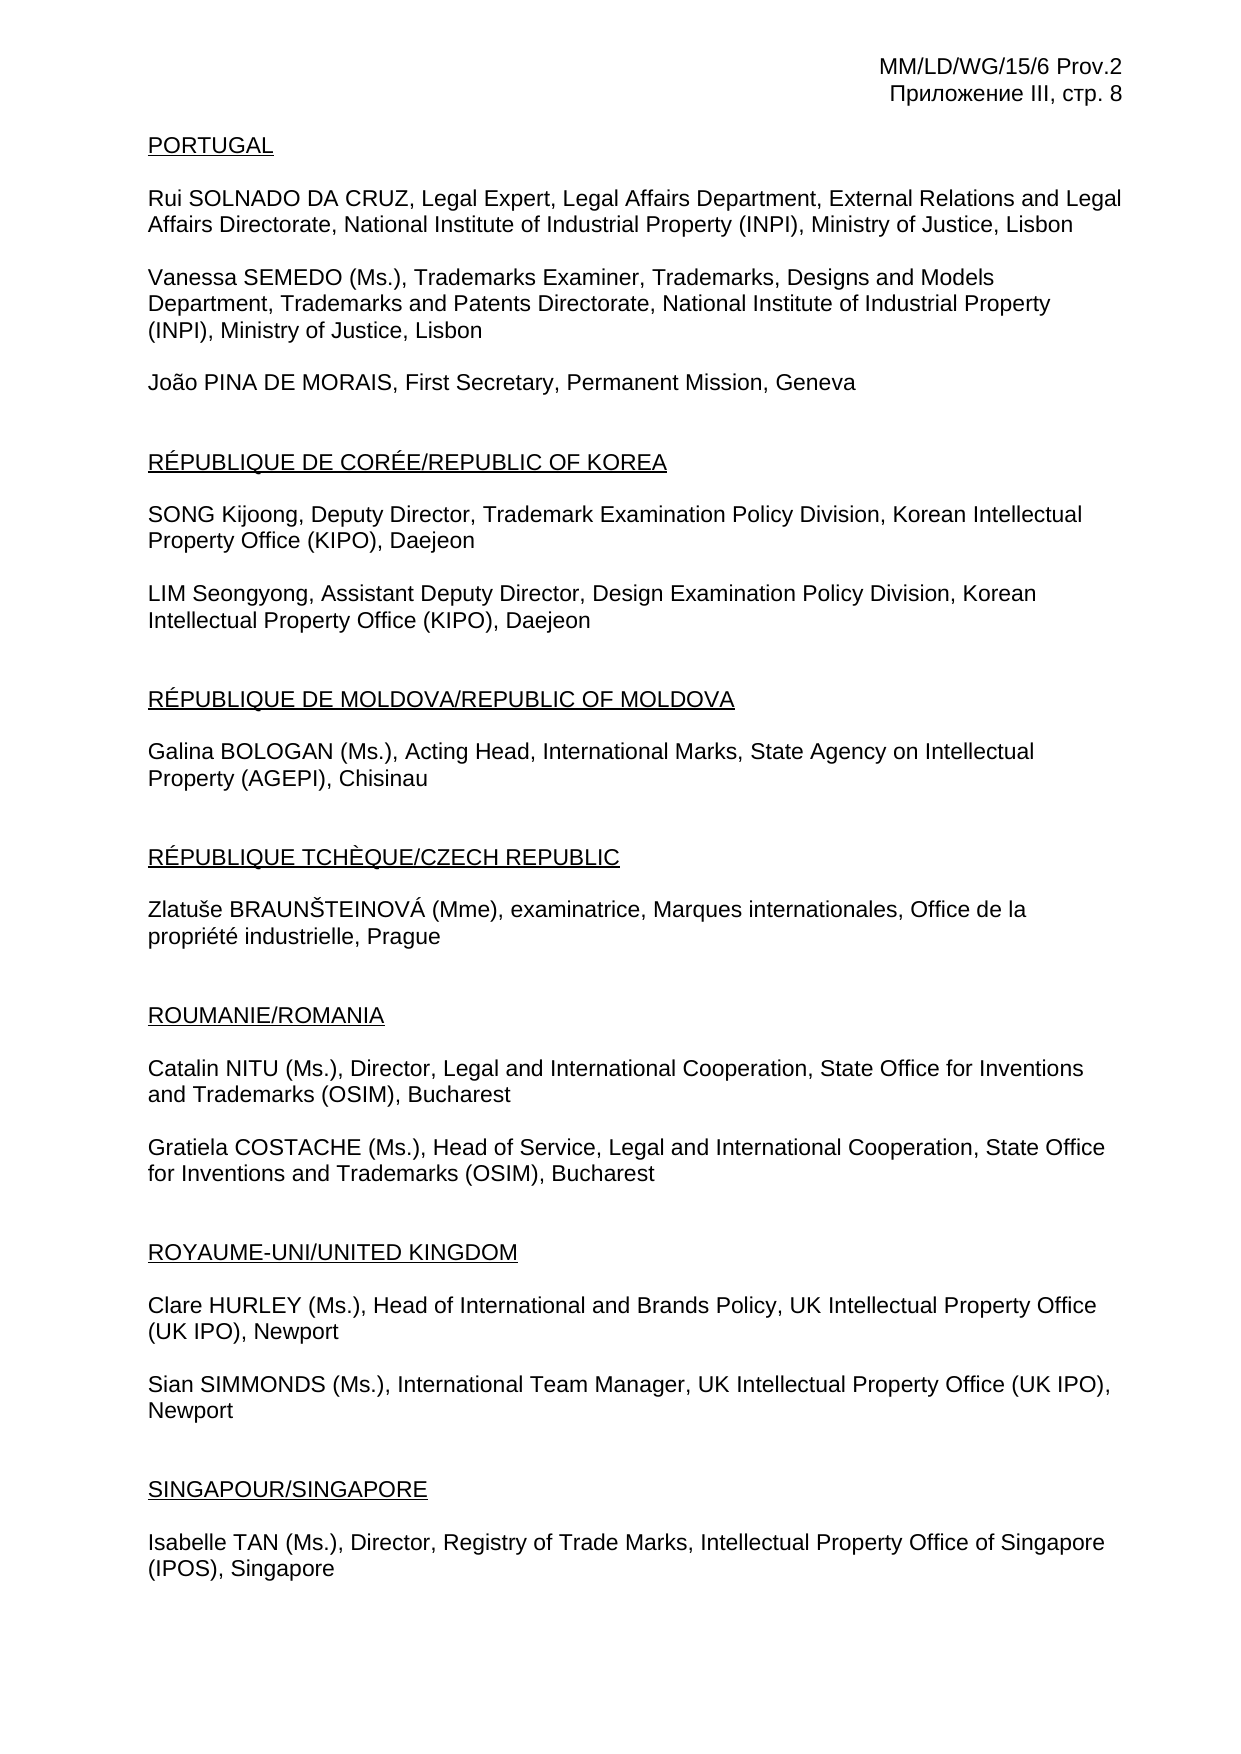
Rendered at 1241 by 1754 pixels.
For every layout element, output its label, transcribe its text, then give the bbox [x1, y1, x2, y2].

text Gratiela COSTACHE (Ms.), Head of Service, Legal and International Cooperation, State Office for Inventions and Trademarks (OSIM), Bucharest [148, 1134, 1122, 1186]
text ROUMANIE/ROMANIA [148, 1002, 1122, 1028]
text LIM Seongyong, Assistant Deputy Director, Design Examination Policy Division, Korean Intellectual Property Office (KIPO), Daejeon [148, 580, 1122, 633]
text Vanessa SEMEDO (Ms.), Trademarks Examiner, Trademarks, Designs and Models Department, Trademarks and Patents Directorate, National Institute of Industrial Property (INPI), Ministry of Justice, Lisbon [148, 264, 1122, 343]
text Isabelle TAN (Ms.), Director, Registry of Trade Marks, Intellectual Property Office of Singapore (IPOS), Singapore [148, 1529, 1122, 1582]
text Sian SIMMONDS (Ms.), International Team Manager, UK Intellectual Property Office (UK IPO), Newport [148, 1371, 1122, 1423]
text RÉPUBLIQUE DE MOLDOVA/REPUBLIC OF MOLDOVA [148, 686, 1122, 712]
text PORTUGAL [148, 132, 1122, 158]
text ROYAUME-UNI/UNITED KINGDOM [148, 1239, 1122, 1265]
text Catalin NITU (Ms.), Director, Legal and International Cooperation, State Office for Inventions and Trademarks (OSIM), Bucharest [148, 1054, 1122, 1107]
text SONG Kijoong, Deputy Director, Trademark Examination Policy Division, Korean Intellectual Property Office (KIPO), Daejeon [148, 501, 1122, 554]
text RÉPUBLIQUE DE CORÉE/REPUBLIC OF KOREA [148, 448, 1122, 475]
text João PINA DE MORAIS, First Secretary, Permanent Mission, Geneva [148, 369, 1122, 396]
text Zlatuše BRAUNŠTEINOVÁ (Mme), examinatrice, Marques internationales, Office de la propriété industrielle, Prague [148, 896, 1122, 949]
text Rui SOLNADO DA CRUZ, Legal Expert, Legal Affairs Department, External Relations and Legal Affairs Directorate, National Institute of Industrial Property (INPI), Ministry of Justice, Lisbon [148, 185, 1122, 238]
text Galina BOLOGAN (Ms.), Acting Head, International Marks, State Agency on Intellectual Property (AGEPI), Chisinau [148, 738, 1122, 791]
text Clare HURLEY (Ms.), Head of International and Brands Policy, UK Intellectual Property Office (UK IPO), Newport [148, 1292, 1122, 1344]
text SINGAPOUR/SINGAPORE [148, 1476, 1122, 1503]
text RÉPUBLIQUE TCHÈQUE/CZECH REPUBLIC [148, 844, 1122, 870]
